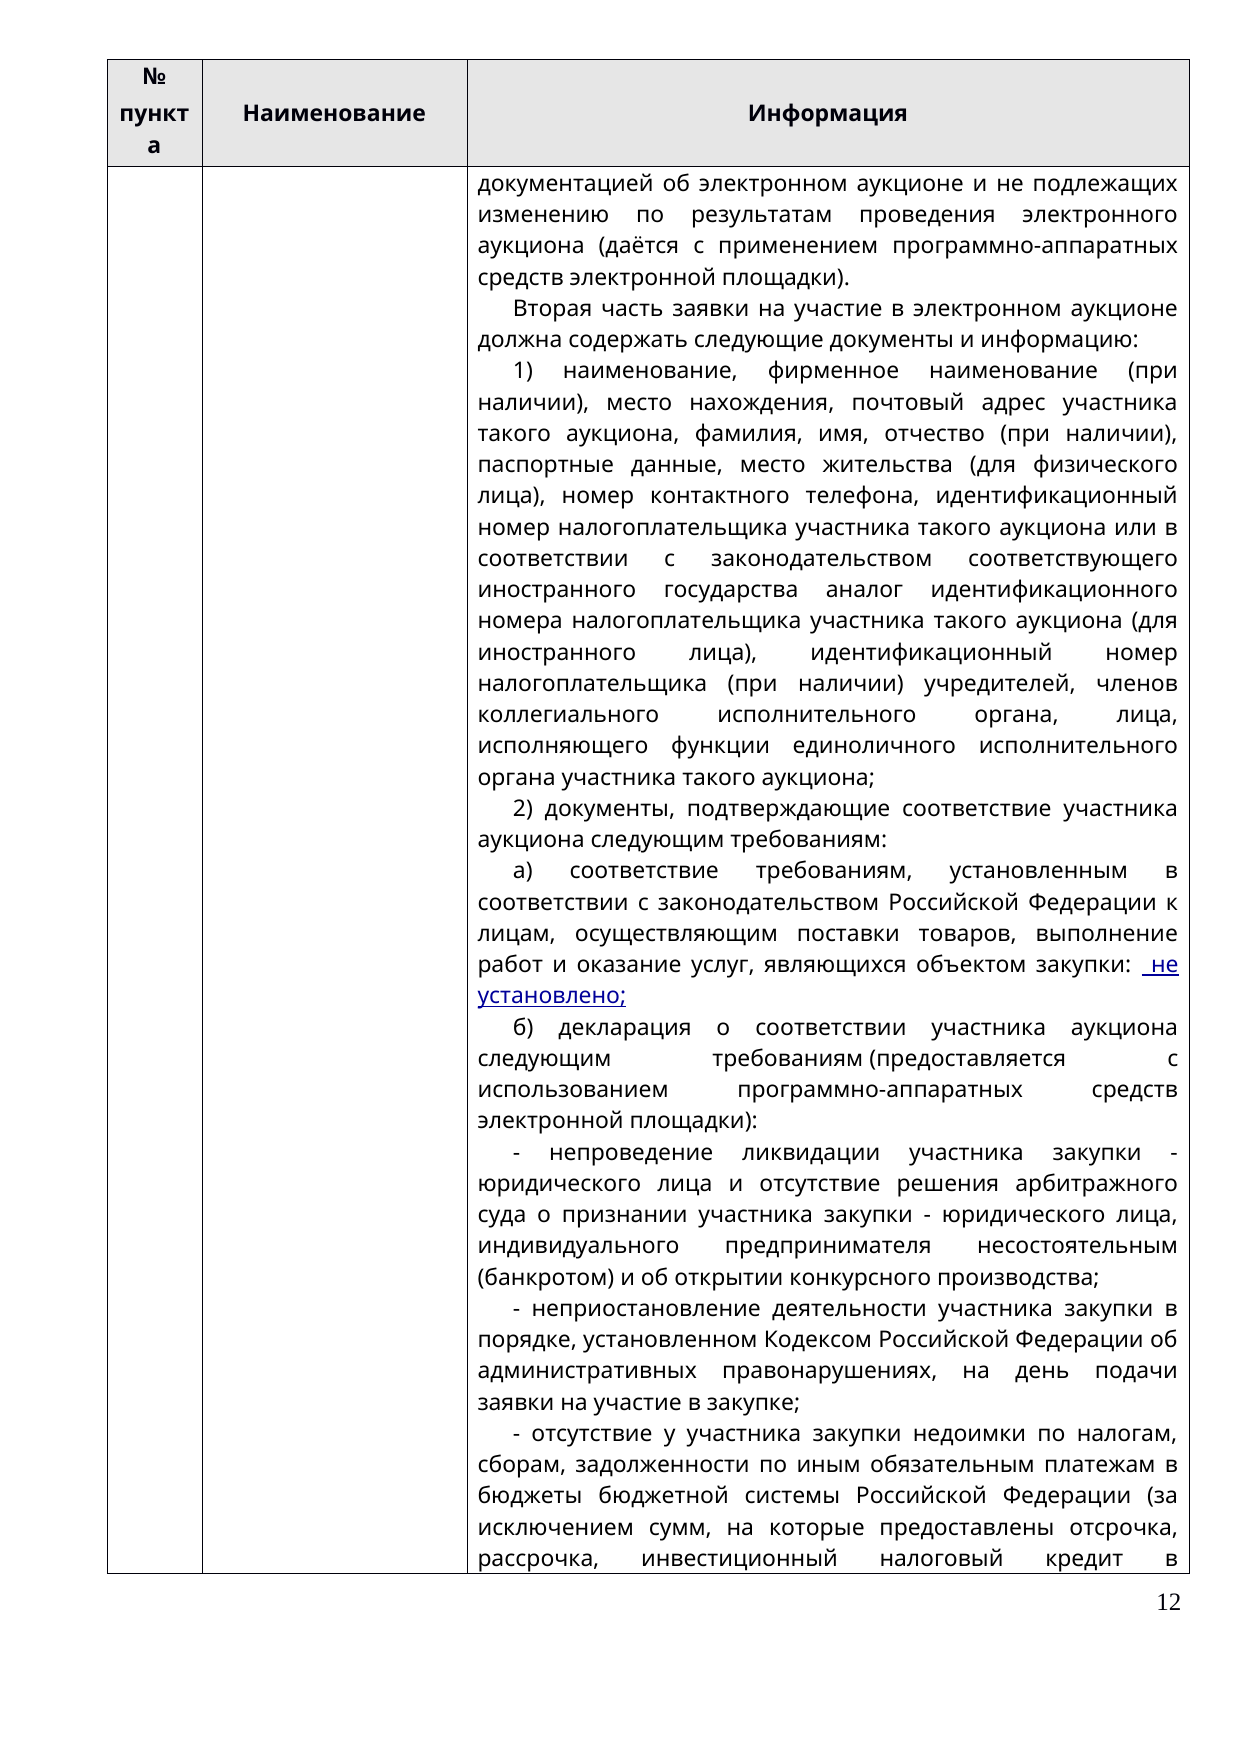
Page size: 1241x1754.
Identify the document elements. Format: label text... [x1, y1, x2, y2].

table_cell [468, 167, 1189, 1573]
table_header № пункта [108, 60, 202, 166]
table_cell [203, 167, 467, 1573]
table_header Наименование [203, 60, 467, 166]
table_cell [108, 167, 202, 1573]
table_header Информация [468, 60, 1189, 166]
